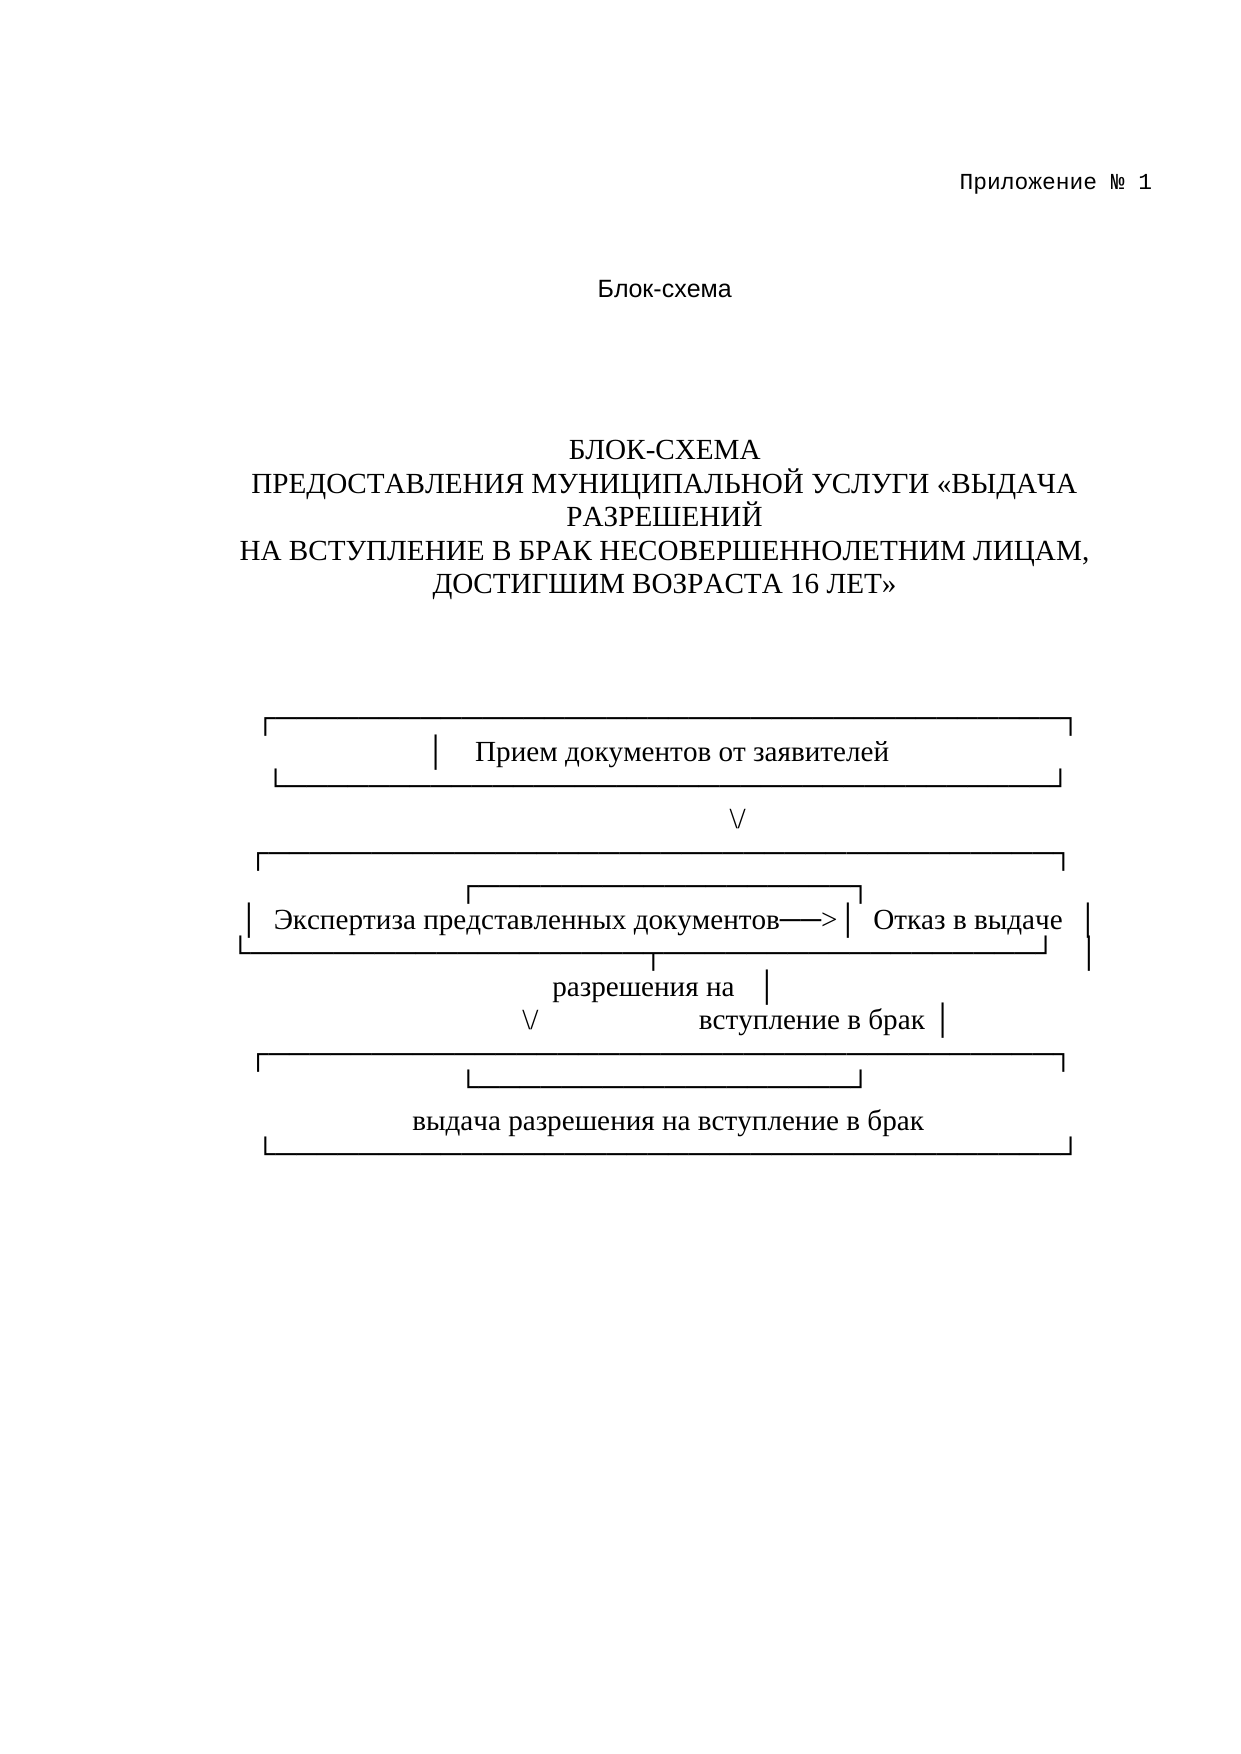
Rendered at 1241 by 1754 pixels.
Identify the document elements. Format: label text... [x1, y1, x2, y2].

text Приложение № 1 [177, 170, 1152, 196]
text Блок-схема [177, 274, 1152, 302]
text БЛОК-СХЕМА ПРЕДОСТАВЛЕНИЯ МУНИЦИПАЛЬНОЙ УСЛУГИ «ВЫДАЧА РАЗРЕШЕНИЙ НА ВСТУПЛЕНИЕ В БРАК НЕСОВЕРШЕННОЛЕТНИМ ЛИЦАМ, ДОСТИГШИМ ВОЗРАСТА 16 ЛЕТ» ┌──────────────────────────────────────┐ │ Прием документов от заявителей └─────────────────────────────────────┘ \/ ┌──────────────────────────────────────┐ ┌──────────────────┐ │ Экспертиза представленных документов──>│ Отказ в выдаче │ └───────────────────┬──────────────────┘ │ разрешения на │ \/ вступление в брак │ ┌──────────────────────────────────────┐ └──────────────────┘ выдача разрешения на вступление в брак └──────────────────────────────────────┘ [177, 432, 1152, 1170]
